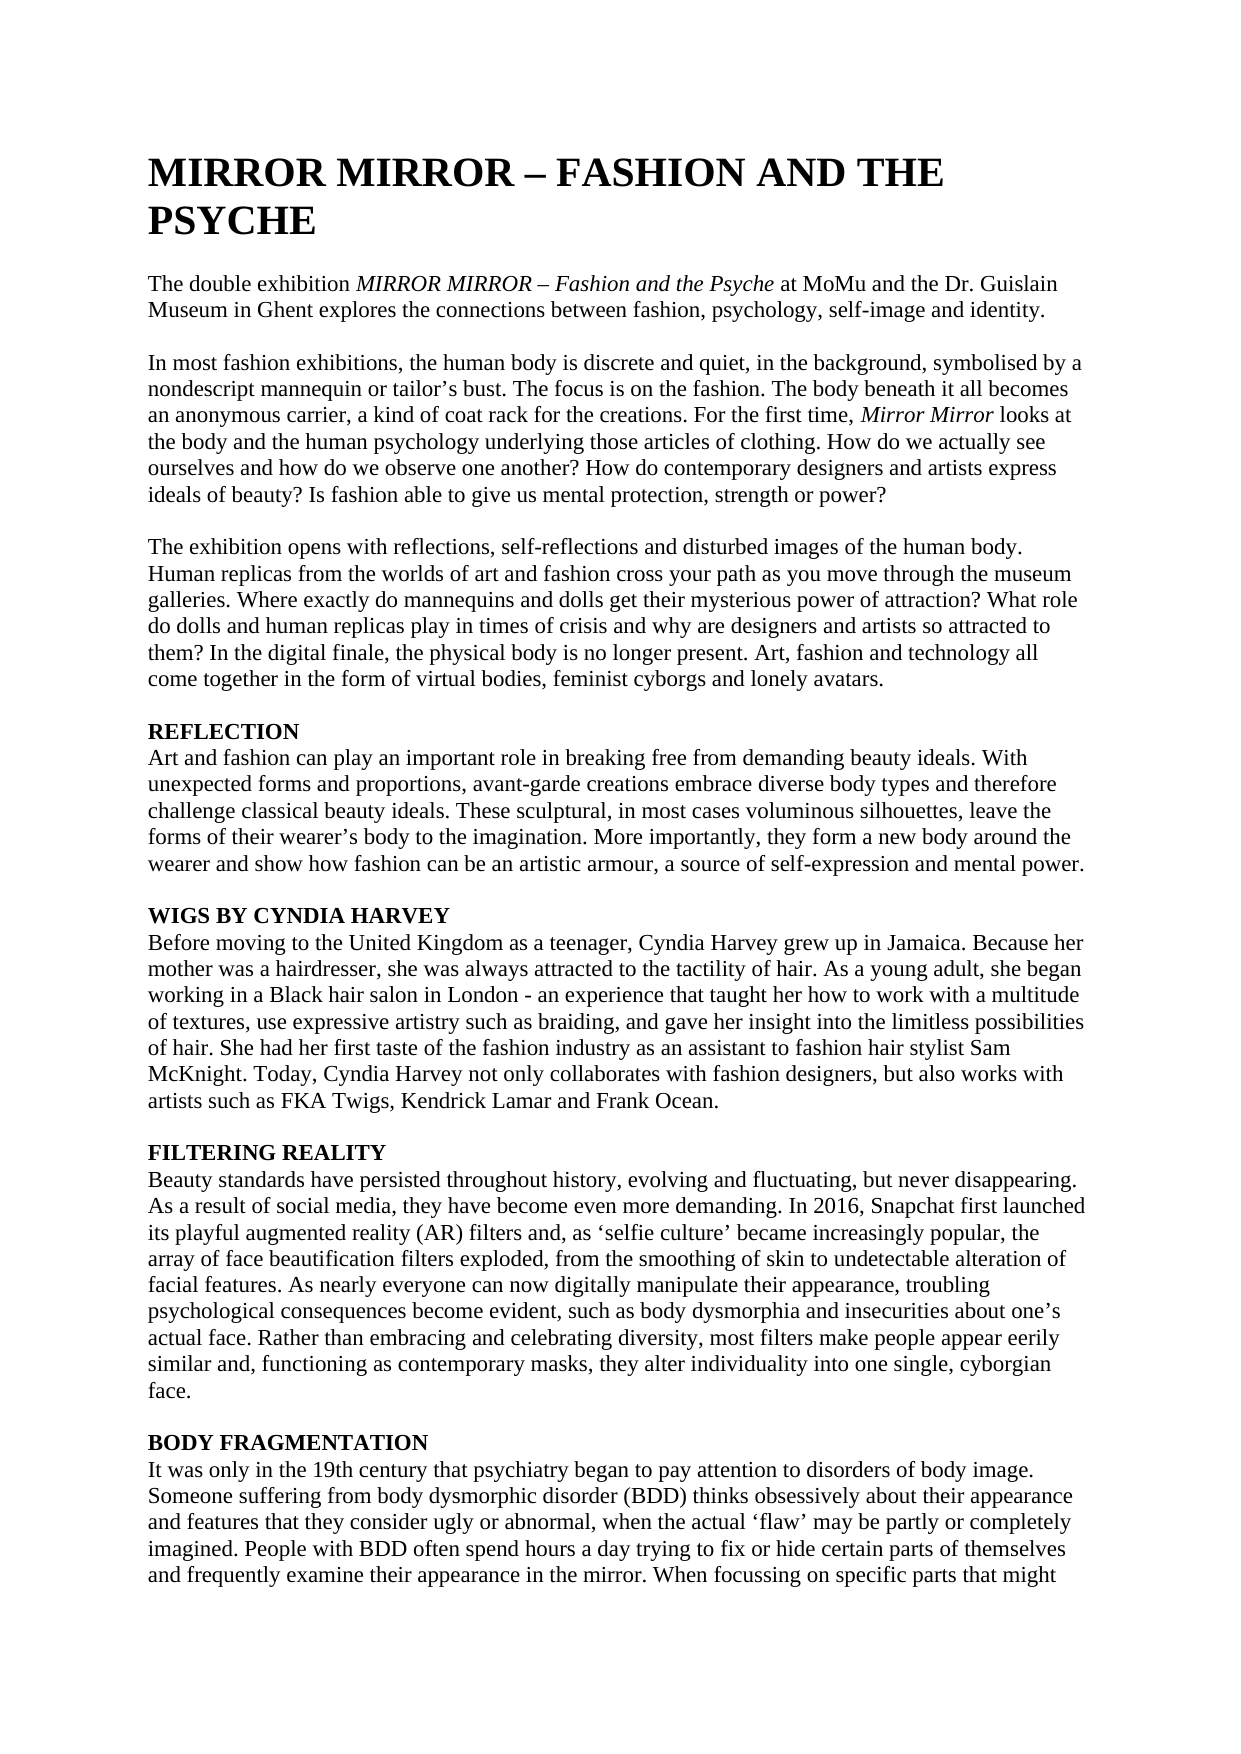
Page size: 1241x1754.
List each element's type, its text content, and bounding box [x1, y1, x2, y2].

text Art and fashion can play an important role in breaking free from demanding beauty ideals. With unexpected forms and proportions, avant-garde creations embrace diverse body types and therefore challenge classical beauty ideals. These sculptural, in most cases voluminous silhouettes, leave the forms of their wearer’s body to the imagination. More importantly, they form a new body around the wearer and show how fashion can be an artistic armour, a source of self-expression and mental power. [148, 744, 1093, 876]
subtitle FILTERING REALITY [148, 1139, 1093, 1166]
text Before moving to the United Kingdom as a teenager, Cyndia Harvey grew up in Jamaica. Because her mother was a hairdresser, she was always attracted to the tactility of hair. As a young adult, she began working in a Black hair salon in London - an experience that taught her how to work with a multitude of textures, use expressive artistry such as braiding, and gave her insight into the limitless possibilities of hair. She had her first taste of the fashion industry as an assistant to fashion hair stylist Sam McKnight. Today, Cyndia Harvey not only collaborates with fashion designers, but also works with artists such as FKA Twigs, Kendrick Lamar and Frank Ocean. [148, 929, 1093, 1113]
subtitle WIGS BY CYNDIA HARVEY [148, 902, 1093, 929]
text The exhibition opens with reflections, self-reflections and disturbed images of the human body. Human replicas from the worlds of art and fashion cross your path as you move through the museum galleries. Where exactly do mannequins and dolls get their mysterious power of attraction? What role do dolls and human replicas play in times of crisis and why are designers and artists so attracted to them? In the digital finale, the physical body is no longer present. Art, fashion and technology all come together in the form of virtual bodies, feminist cyborgs and lonely avatars. [148, 533, 1093, 691]
text In most fashion exhibitions, the human body is discrete and quiet, in the background, symbolised by a nondescript mannequin or tailor’s bust. The focus is on the fashion. The body beneath it all becomes an anonymous carrier, a kind of coat rack for the creations. For the first time, Mirror Mirror looks at the body and the human psychology underlying those articles of clothing. How do we actually see ourselves and how do we observe one another? How do contemporary designers and artists express ideals of beauty? Is fashion able to give us mental protection, strength or power? [148, 349, 1093, 507]
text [148, 1456, 1093, 1587]
subtitle BODY FRAGMENTATION [148, 1429, 1093, 1456]
text Beauty standards have persisted throughout history, evolving and fluctuating, but never disappearing. As a result of social media, they have become even more demanding. In 2016, Snapchat first launched its playful augmented reality (AR) filters and, as ‘selfie culture’ became increasingly popular, the array of face beautification filters exploded, from the smoothing of skin to undetectable alteration of facial features. As nearly everyone can now digitally manipulate their appearance, troubling psychological consequences become evident, such as body dysmorphia and insecurities about one’s actual face. Rather than embracing and celebrating diversity, most filters make people appear eerily similar and, functioning as contemporary masks, they alter individuality into one single, cyborgian face. [148, 1166, 1093, 1403]
title MIRROR MIRROR – FASHION AND THE PSYCHE [148, 148, 1093, 243]
text The double exhibition MIRROR MIRROR – Fashion and the Psyche at MoMu and the Dr. Guislain Museum in Ghent explores the connections between fashion, psychology, self-image and identity. [148, 270, 1093, 322]
subtitle REFLECTION [148, 718, 1093, 744]
